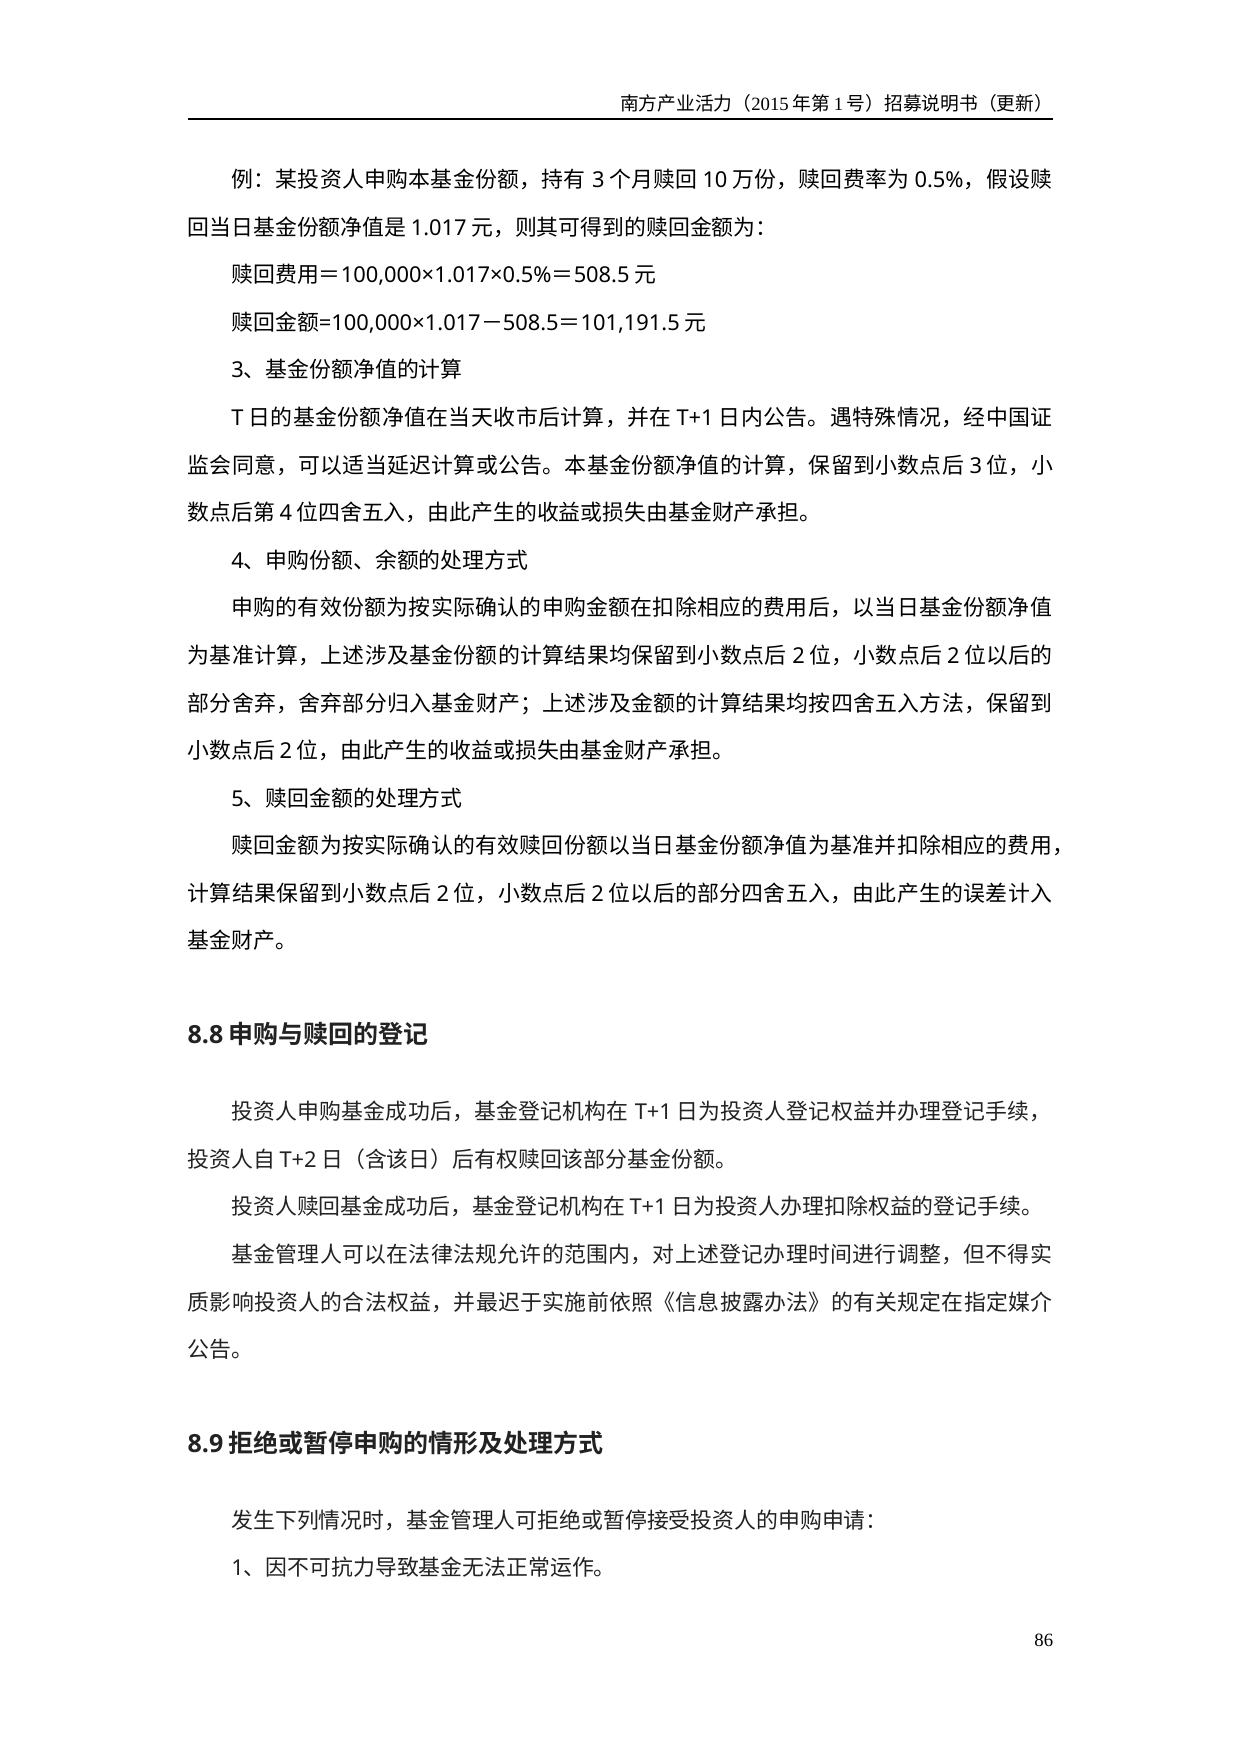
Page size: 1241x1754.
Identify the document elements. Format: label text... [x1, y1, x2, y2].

text 发生下列情况时，基金管理人可拒绝或暂停接受投资人的申购申请： [187, 1503, 1053, 1534]
text 8.8申购与赎回的登记 [187, 1000, 1053, 1065]
text 赎回金额为按实际确认的有效赎回份额以当日基金份额净值为基准并扣除相应的费用，计算结果保留到小数点后2位，小数点后2位以后的部分四舍五入，由此产生的误差计入基金财产。 [187, 828, 1053, 955]
text 例：某投资人申购本基金份额，持有3个月赎回10万份，赎回费率为0.5%，假设赎回当日基金份额净值是1.017元，则其可得到的赎回金额为： [187, 162, 1053, 241]
text 赎回金额=100,000×1.017－508.5＝101,191.5元 [187, 305, 1053, 337]
text 赎回费用＝100,000×1.017×0.5%＝508.5元 [187, 257, 1053, 289]
text 1、因不可抗力导致基金无法正常运作。 [187, 1550, 1053, 1582]
text 4、申购份额、余额的处理方式 [187, 543, 1053, 574]
text 申购的有效份额为按实际确认的申购金额在扣除相应的费用后，以当日基金份额净值为基准计算，上述涉及基金份额的计算结果均保留到小数点后2位，小数点后2位以后的部分舍弃，舍弃部分归入基金财产；上述涉及金额的计算结果均按四舍五入方法，保留到小数点后2位，由此产生的收益或损失由基金财产承担。 [187, 590, 1053, 765]
text T日的基金份额净值在当天收市后计算，并在T+1日内公告。遇特殊情况，经中国证监会同意，可以适当延迟计算或公告。本基金份额净值的计算，保留到小数点后3位，小数点后第4位四舍五入，由此产生的收益或损失由基金财产承担。 [187, 400, 1053, 527]
text 投资人赎回基金成功后，基金登记机构在T+1日为投资人办理扣除权益的登记手续。 [187, 1189, 1053, 1221]
text 8.9拒绝或暂停申购的情形及处理方式 [187, 1409, 1053, 1474]
text 投资人申购基金成功后，基金登记机构在T+1日为投资人登记权益并办理登记手续，投资人自T+2日（含该日）后有权赎回该部分基金份额。 [187, 1094, 1053, 1173]
text 5、赎回金额的处理方式 [187, 781, 1053, 812]
text 基金管理人可以在法律法规允许的范围内，对上述登记办理时间进行调整，但不得实质影响投资人的合法权益，并最迟于实施前依照《信息披露办法》的有关规定在指定媒介公告。 [187, 1237, 1053, 1364]
text 3、基金份额净值的计算 [187, 352, 1053, 384]
